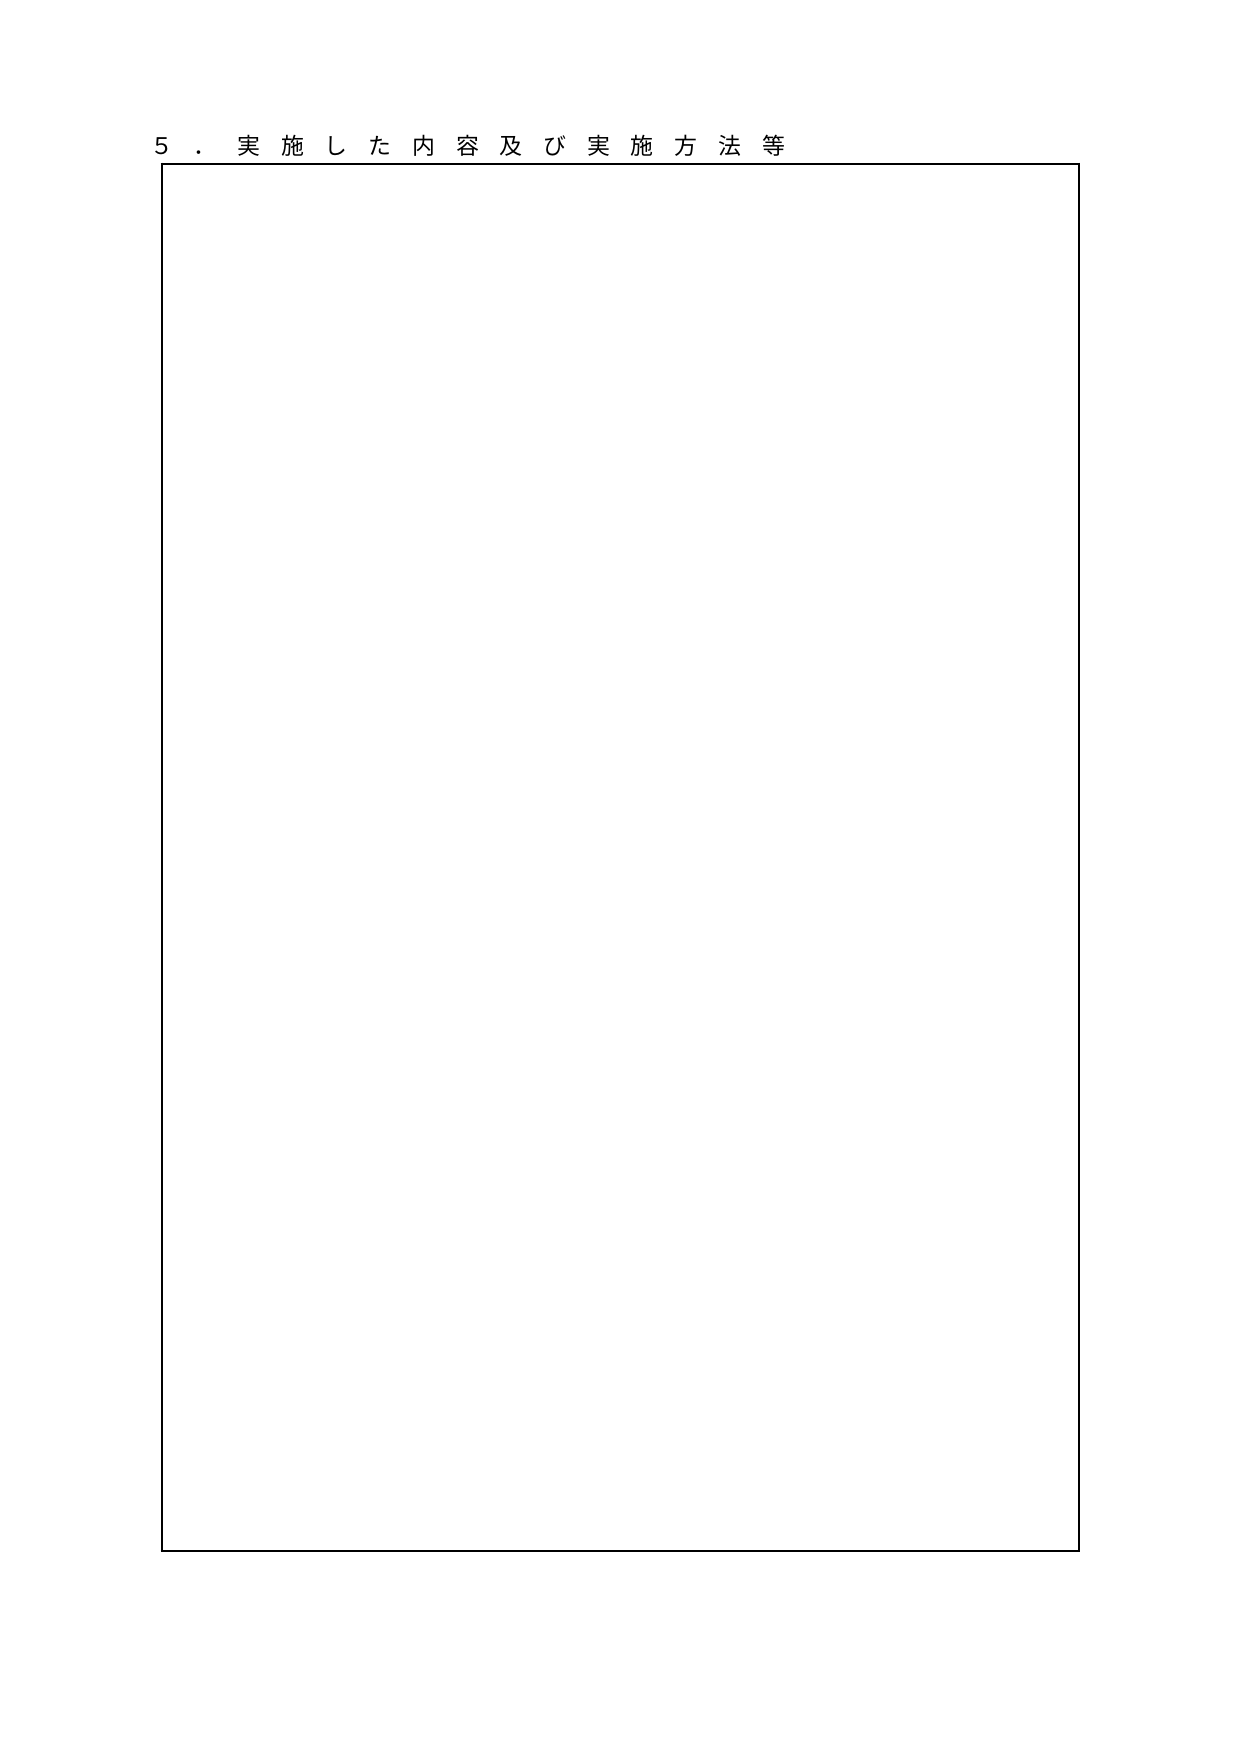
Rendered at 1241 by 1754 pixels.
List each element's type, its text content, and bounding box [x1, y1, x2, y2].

text ５．実施した内容及び実施方法等 [150, 126, 1090, 162]
table_header [163, 165, 1078, 1550]
